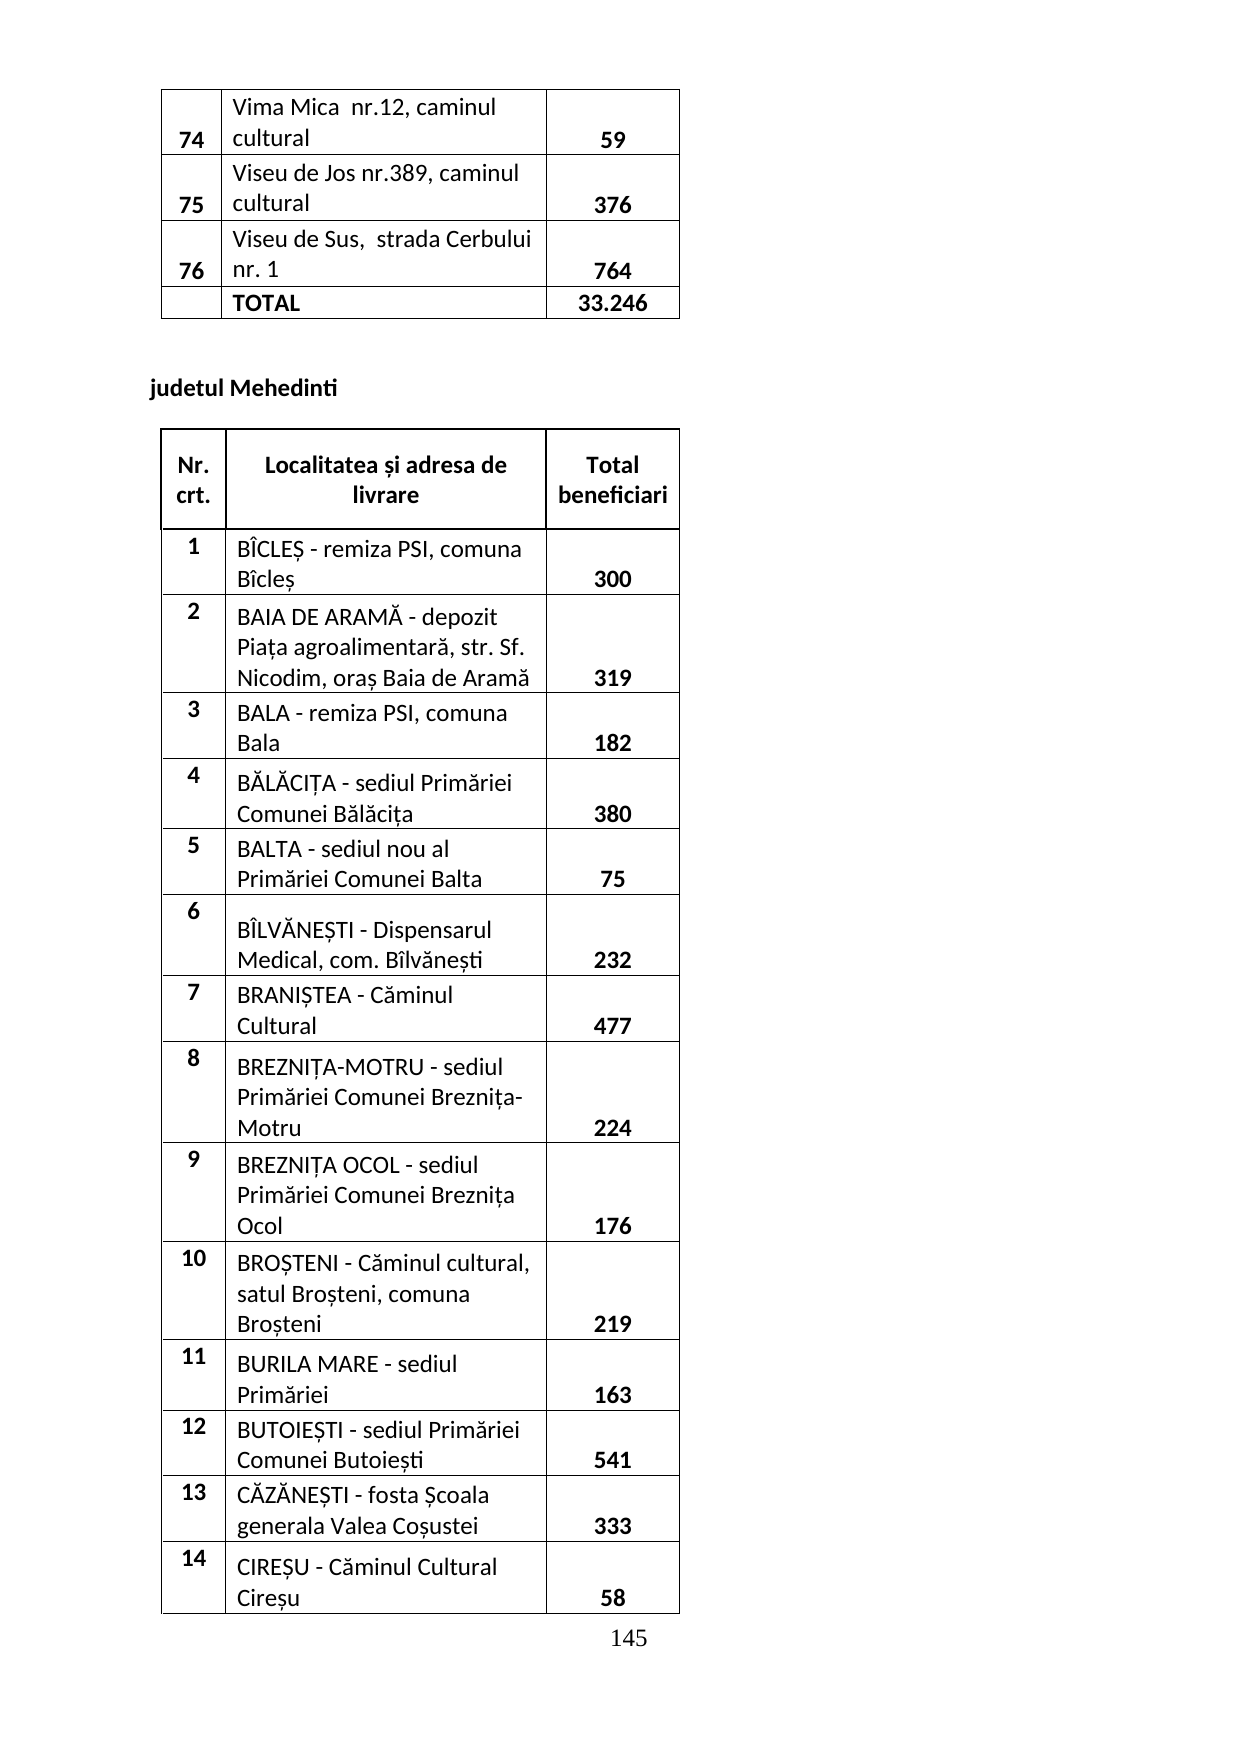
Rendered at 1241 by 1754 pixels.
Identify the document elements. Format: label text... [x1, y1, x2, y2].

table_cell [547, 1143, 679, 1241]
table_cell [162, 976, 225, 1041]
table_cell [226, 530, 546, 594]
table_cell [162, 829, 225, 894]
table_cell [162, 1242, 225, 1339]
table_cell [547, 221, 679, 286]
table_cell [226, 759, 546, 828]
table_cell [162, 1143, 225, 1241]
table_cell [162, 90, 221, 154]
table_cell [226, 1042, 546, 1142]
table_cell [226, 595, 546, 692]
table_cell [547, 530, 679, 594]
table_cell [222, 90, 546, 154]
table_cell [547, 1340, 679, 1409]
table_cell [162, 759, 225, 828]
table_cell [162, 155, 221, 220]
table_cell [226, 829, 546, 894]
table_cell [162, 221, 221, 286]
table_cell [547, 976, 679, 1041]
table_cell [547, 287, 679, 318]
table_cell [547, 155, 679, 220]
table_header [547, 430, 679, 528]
text judetul Mehedinti [150, 372, 1107, 403]
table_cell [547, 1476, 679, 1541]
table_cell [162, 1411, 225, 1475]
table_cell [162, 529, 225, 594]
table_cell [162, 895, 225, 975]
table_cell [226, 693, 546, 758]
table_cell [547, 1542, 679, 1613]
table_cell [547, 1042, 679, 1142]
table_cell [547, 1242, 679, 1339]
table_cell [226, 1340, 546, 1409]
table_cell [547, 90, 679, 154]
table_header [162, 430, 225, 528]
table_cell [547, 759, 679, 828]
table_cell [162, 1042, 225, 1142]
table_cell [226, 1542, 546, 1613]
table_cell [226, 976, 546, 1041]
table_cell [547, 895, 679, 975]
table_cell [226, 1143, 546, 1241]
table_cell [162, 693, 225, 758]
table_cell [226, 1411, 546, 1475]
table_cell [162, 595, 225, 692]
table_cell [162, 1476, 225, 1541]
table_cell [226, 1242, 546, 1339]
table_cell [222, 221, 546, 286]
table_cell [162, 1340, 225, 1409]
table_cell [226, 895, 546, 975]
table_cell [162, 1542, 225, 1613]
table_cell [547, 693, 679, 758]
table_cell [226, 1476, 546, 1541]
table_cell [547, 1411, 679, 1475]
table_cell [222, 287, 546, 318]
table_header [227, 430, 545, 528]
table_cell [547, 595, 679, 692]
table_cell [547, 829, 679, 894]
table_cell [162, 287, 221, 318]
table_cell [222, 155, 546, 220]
